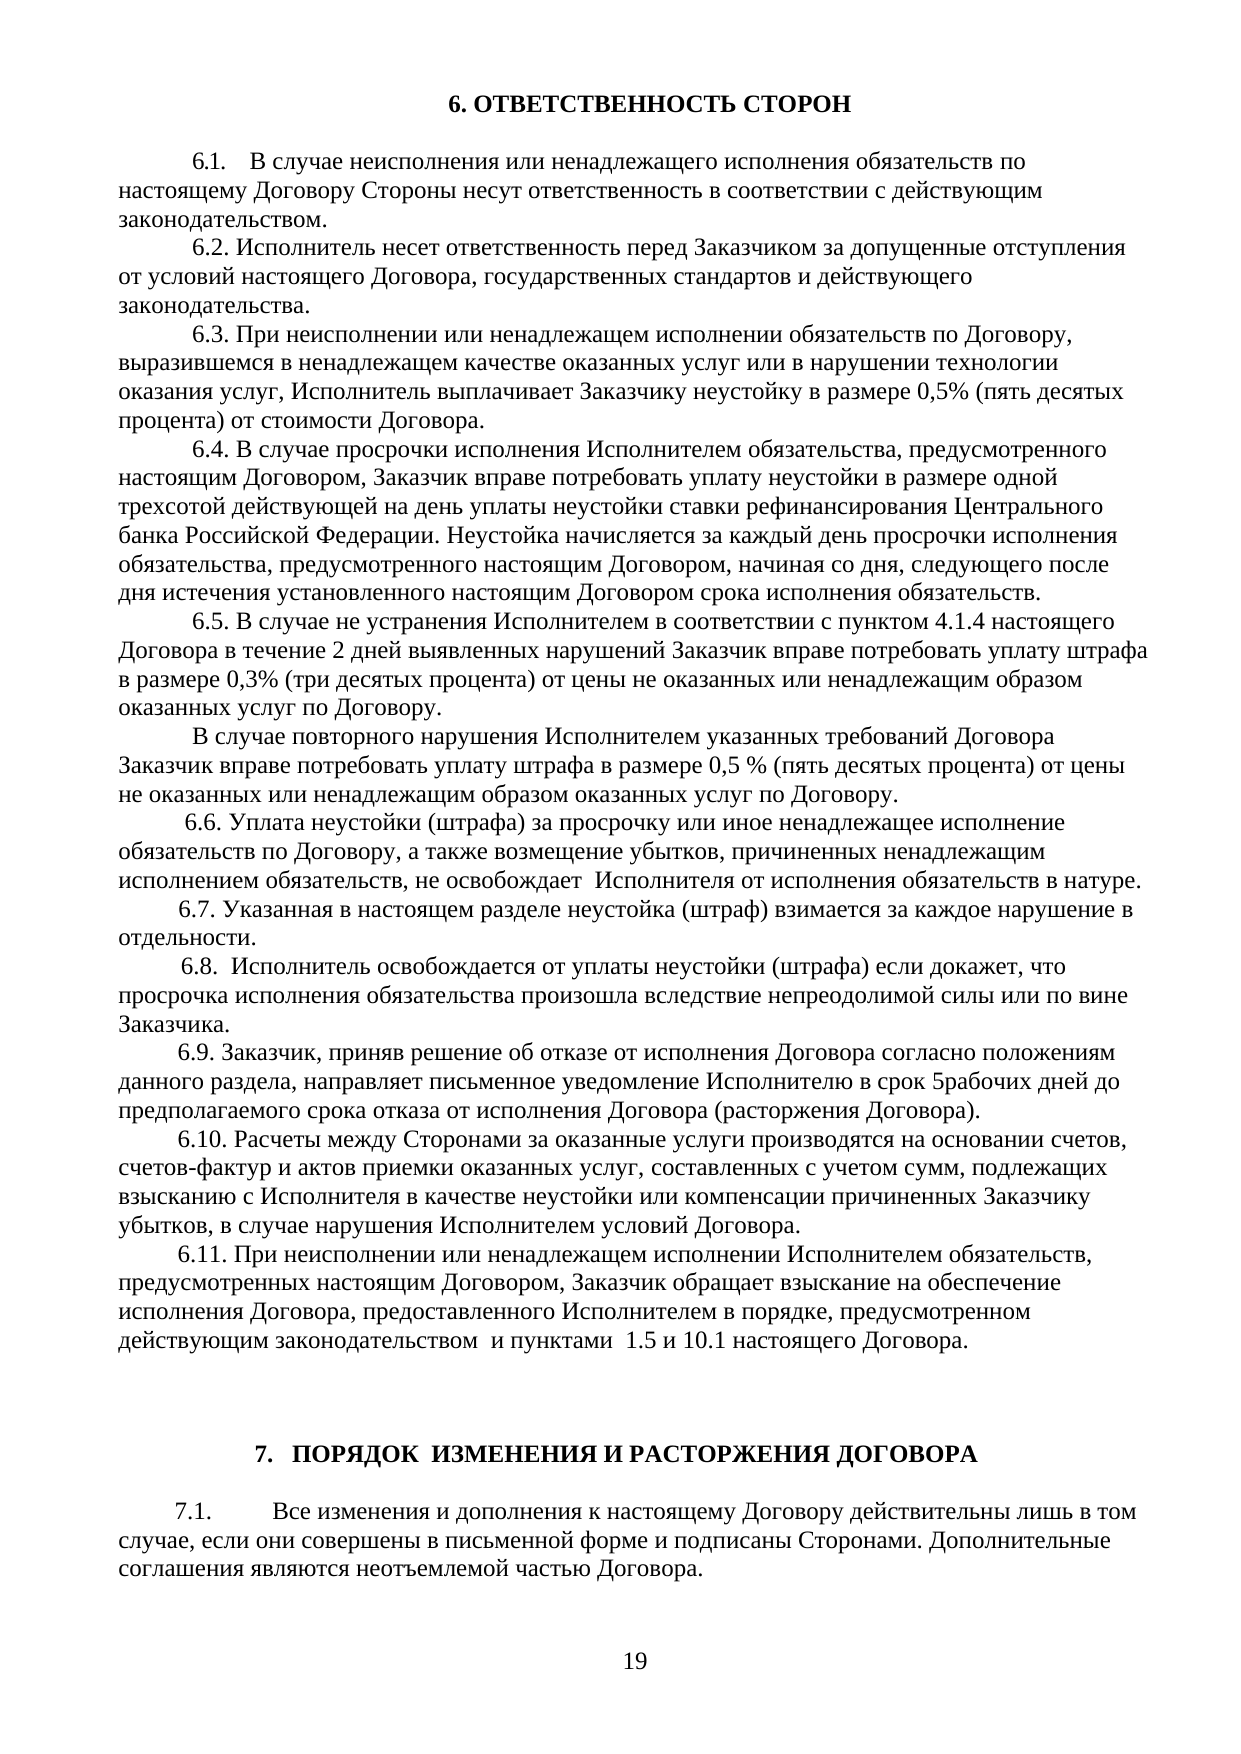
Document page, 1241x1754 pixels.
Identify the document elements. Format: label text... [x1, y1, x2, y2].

text 6. Ответственность сторон [118, 89, 1152, 117]
text 6.4. В случае просрочки исполнения Исполнителем обязательства, предусмотренного настоящим Договором, Заказчик вправе потребовать уплату неустойки в размере одной трехсотой действующей на день уплаты неустойки ставки рефинансирования Центрального банка Российской Федерации. Неустойка начисляется за каждый день просрочки исполнения обязательства, предусмотренного настоящим Договором, начиная со дня, следующего после дня истечения установленного настоящим Договором срока исполнения обязательств. [118, 434, 1152, 606]
list ПОРЯДОК ИЗМЕНЕНИЯ И РАСТОРЖЕНИЯ ДОГОВОРА [81, 1440, 1152, 1468]
text 6.1. В случае неисполнения или ненадлежащего исполнения обязательств по настоящему Договору Стороны несут ответственность в соответствии с действующим законодательством. [118, 146, 1152, 232]
text 7.1. Все изменения и дополнения к настоящему Договору действительны лишь в том случае, если они совершены в письменной форме и подписаны Сторонами. Дополнительные соглашения являются неотъемлемой частью Договора. [118, 1497, 1152, 1583]
text 6.8. Исполнитель освобождается от уплаты неустойки (штрафа) если докажет, что просрочка исполнения обязательства произошла вследствие непреодолимой силы или по вине Заказчика. [118, 951, 1152, 1037]
text 6.5. В случае не устранения Исполнителем в соответствии с пунктом 4.1.4 настоящего Договора в течение 2 дней выявленных нарушений Заказчик вправе потребовать уплату штрафа в размере 0,3% (три десятых процента) от цены не оказанных или ненадлежащим образом оказанных услуг по Договору. [118, 606, 1152, 721]
text 6.11. При неисполнении или ненадлежащем исполнении Исполнителем обязательств, предусмотренных настоящим Договором, Заказчик обращает взыскание на обеспечение исполнения Договора, предоставленного Исполнителем в порядке, предусмотренном действующим законодательством и пунктами 1.5 и 10.1 настоящего Договора. [118, 1239, 1152, 1354]
text 6.10. Расчеты между Сторонами за оказанные услуги производятся на основании счетов, счетов-фактур и актов приемки оказанных услуг, составленных с учетом сумм, подлежащих взысканию с Исполнителя в качестве неустойки или компенсации причиненных Заказчику убытков, в случае нарушения Исполнителем условий Договора. [118, 1124, 1152, 1239]
text 6.7. Указанная в настоящем разделе неустойка (штраф) взимается за каждое нарушение в отдельности. [118, 894, 1152, 951]
text 6.3. При неисполнении или ненадлежащем исполнении обязательств по Договору, выразившемся в ненадлежащем качестве оказанных услуг или в нарушении технологии оказания услуг, Исполнитель выплачивает Заказчику неустойку в размере 0,5% (пять десятых процента) от стоимости Договора. [118, 319, 1152, 434]
text 6.2. Исполнитель несет ответственность перед Заказчиком за допущенные отступления от условий настоящего Договора, государственных стандартов и действующего законодательства. [118, 232, 1152, 319]
text 6.6. Уплата неустойки (штрафа) за просрочку или иное ненадлежащее исполнение обязательств по Договору, а также возмещение убытков, причиненных ненадлежащим исполнением обязательств, не освобождает Исполнителя от исполнения обязательств в натуре. [118, 807, 1152, 894]
text В случае повторного нарушения Исполнителем указанных требований Договора Заказчик вправе потребовать уплату штрафа в размере 0,5 % (пять десятых процента) от цены не оказанных или ненадлежащим образом оказанных услуг по Договору. [118, 721, 1152, 807]
text 6.9. Заказчик, приняв решение об отказе от исполнения Договора согласно положениям данного раздела, направляет письменное уведомление Исполнителю в срок 5рабочих дней до предполагаемого срока отказа от исполнения Договора (расторжения Договора). [118, 1037, 1152, 1124]
